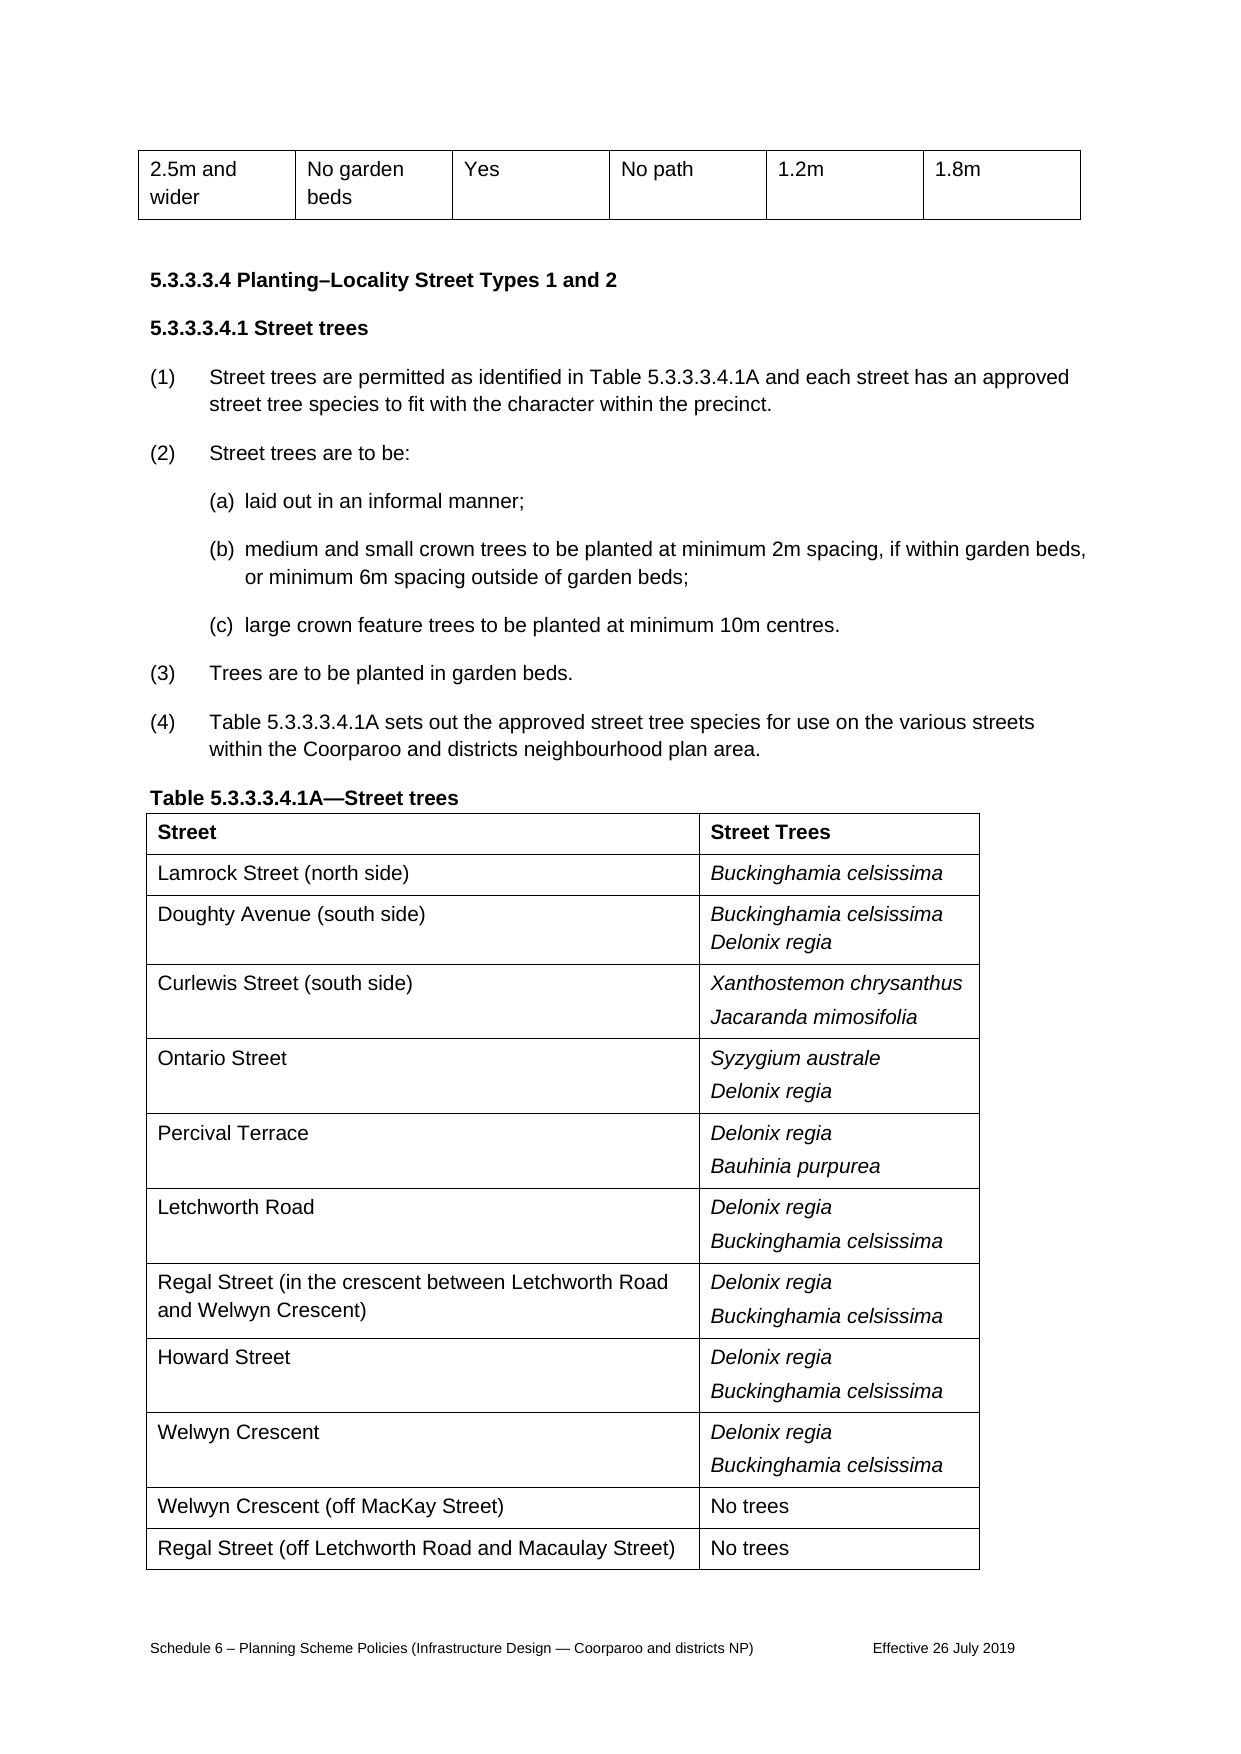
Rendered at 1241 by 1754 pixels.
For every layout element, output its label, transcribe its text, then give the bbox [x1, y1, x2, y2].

table_cell Xanthostemon chrysanthus Jacaranda mimosifolia [700, 965, 979, 1038]
table_cell Ontario Street [147, 1039, 699, 1113]
table_cell Buckinghamia celsissima Delonix regia [700, 896, 979, 963]
text Trees are to be planted in garden beds. [150, 661, 1090, 685]
table_cell No trees [700, 1488, 979, 1528]
table_cell No path [610, 151, 766, 218]
table_header Street Trees [700, 814, 979, 854]
text large crown feature trees to be planted at minimum 10m centres. [209, 613, 1090, 637]
table_cell No trees [700, 1529, 979, 1569]
text Street trees are to be: [150, 440, 1090, 464]
table_cell Percival Terrace [147, 1114, 699, 1188]
table_cell Regal Street (off Letchworth Road and Macaulay Street) [147, 1529, 699, 1569]
table_cell Syzygium australe Delonix regia [700, 1039, 979, 1113]
subtitle Table 5.3.3.3.4.1A—Street trees [150, 785, 1090, 809]
table_cell Delonix regia Buckinghamia celsissima [700, 1413, 979, 1487]
table_cell Welwyn Crescent (off MacKay Street) [147, 1488, 699, 1528]
table_cell Delonix regia Buckinghamia celsissima [700, 1339, 979, 1412]
subtitle 5.3.3.3.4 Planting–Locality Street Types 1 and 2 [150, 268, 1090, 292]
table_cell Lamrock Street (north side) [147, 855, 699, 895]
table_cell Letchworth Road [147, 1189, 699, 1263]
table_cell Curlewis Street (south side) [147, 965, 699, 1038]
table_cell 1.8m [924, 151, 1080, 218]
table_cell Doughty Avenue (south side) [147, 896, 699, 963]
text laid out in an informal manner; [209, 489, 1090, 513]
text Table 5.3.3.3.4.1A sets out the approved street tree species for use on the various streets within the Coorparoo and districts neighbourhood plan area. [150, 709, 1090, 761]
table_cell Buckinghamia celsissima [700, 855, 979, 895]
table_cell Yes [453, 151, 609, 218]
table_cell No garden beds [296, 151, 452, 218]
table_header Street [147, 814, 699, 854]
list Street trees are permitted as identified in Table 5.3.3.3.4.1A and each street has an approved street tree species to fit with the character within the precinct. [150, 364, 1090, 416]
table_cell 1.2m [767, 151, 923, 218]
table_cell Regal Street (in the crescent between Letchworth Road and Welwyn Crescent) [147, 1264, 699, 1337]
table_cell Howard Street [147, 1339, 699, 1412]
subtitle 5.3.3.3.4.1 Street trees [150, 316, 1090, 340]
table_cell Delonix regia Bauhinia purpurea [700, 1114, 979, 1188]
table_cell Welwyn Crescent [147, 1413, 699, 1487]
table_cell 2.5m and wider [139, 151, 295, 218]
text medium and small crown trees to be planted at minimum 2m spacing, if within garden beds, or minimum 6m spacing outside of garden beds; [209, 537, 1090, 588]
table_cell Delonix regia Buckinghamia celsissima [700, 1189, 979, 1263]
table_cell Delonix regia Buckinghamia celsissima [700, 1264, 979, 1337]
